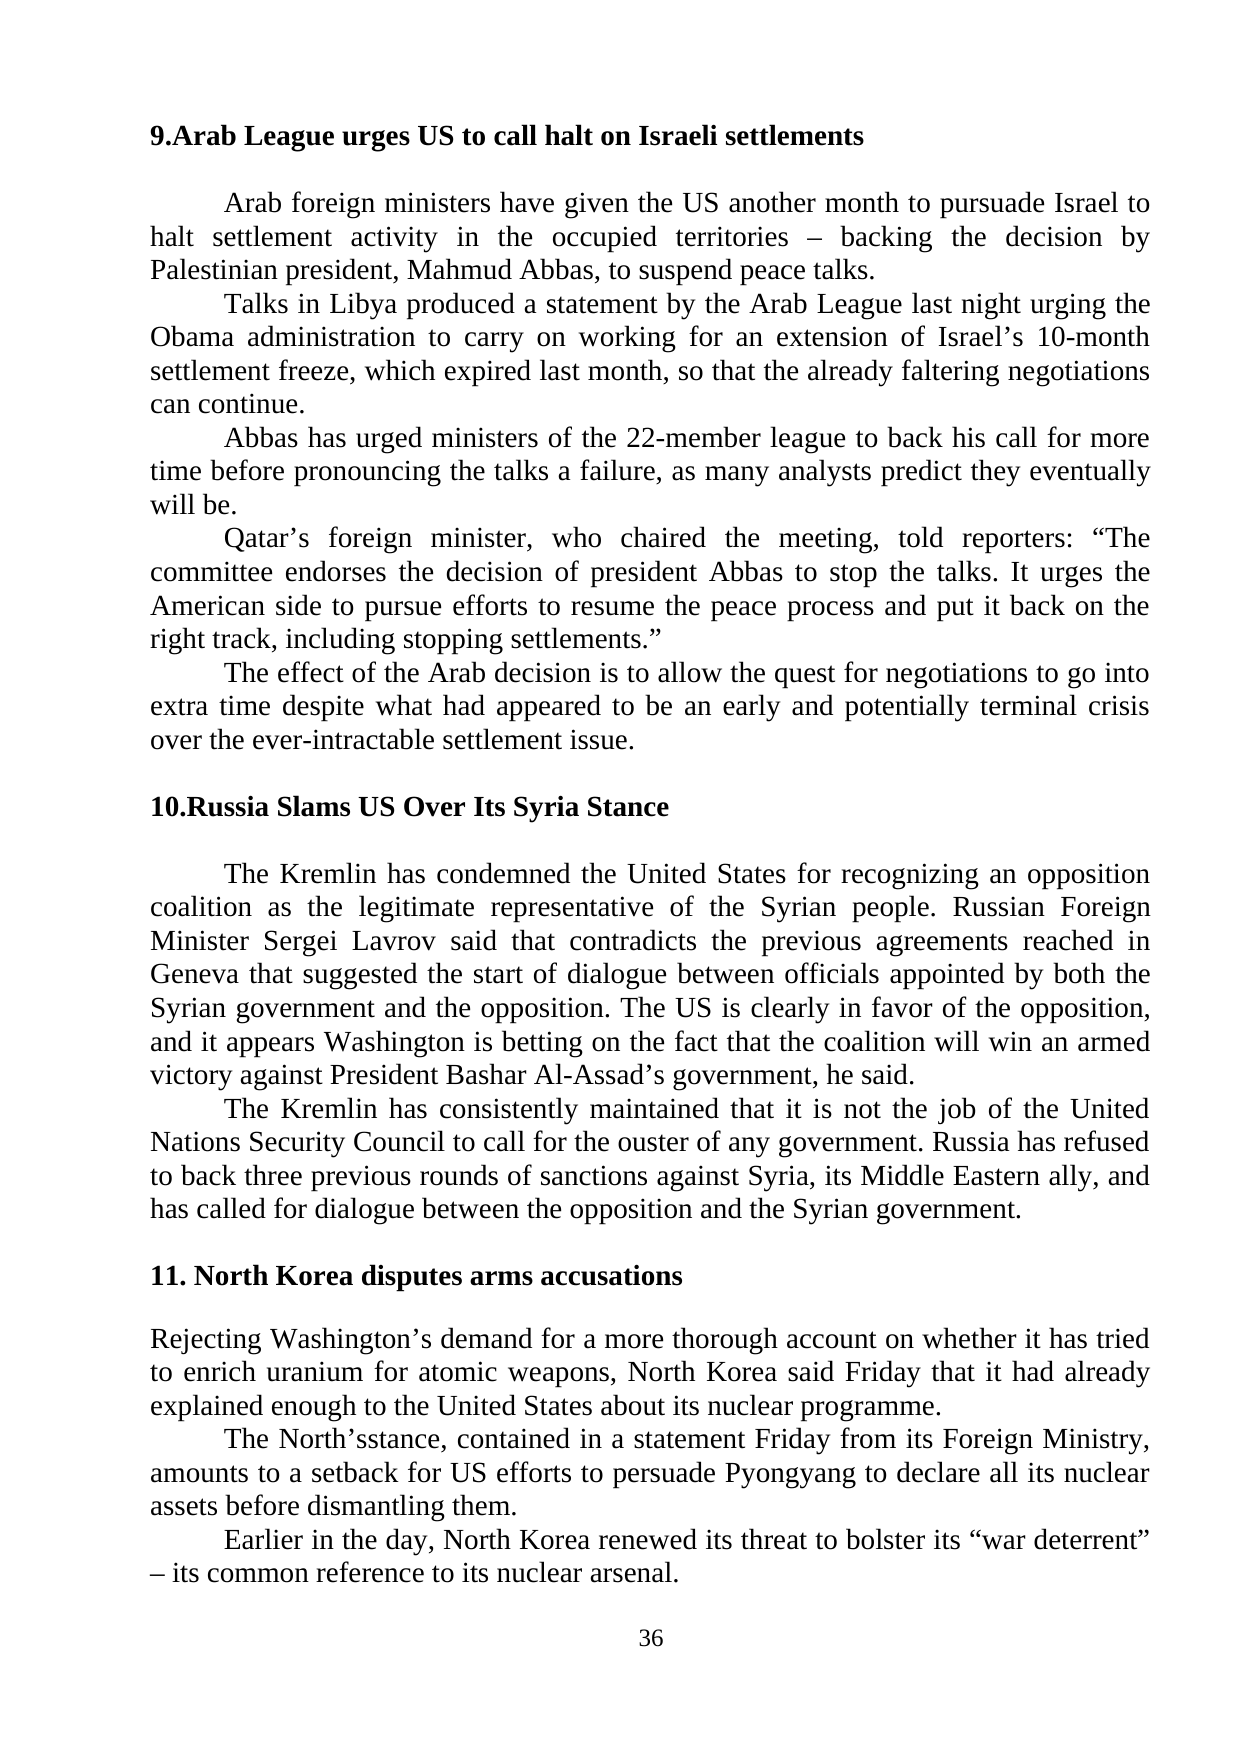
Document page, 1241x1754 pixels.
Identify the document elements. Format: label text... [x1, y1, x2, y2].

text Arab foreign ministers have given the US another month to pursuade Israel to halt settlement activity in the occupied territories – backing the decision by Palestinian president, Mahmud Abbas, to suspend peace talks. [150, 185, 1152, 286]
text Qatar’s foreign minister, who chaired the meeting, told reporters: “The committee endorses the decision of president Abbas to stop the talks. It urges the American side to pursue efforts to resume the peace process and put it back on the right track, including stopping settlements.” [150, 521, 1152, 655]
text The Kremlin has condemned the United States for recognizing an opposition coalition as the legitimate representative of the Syrian people. Russian Foreign Minister Sergei Lavrov said that contradicts the previous agreements reached in Geneva that suggested the start of dialogue between officials appointed by both the Syrian government and the opposition. The US is clearly in favor of the opposition, and it appears Washington is betting on the fact that the coalition will win an armed victory against President Bashar Al-Assad’s government, he said. [150, 856, 1152, 1091]
text Talks in Libya produced a statement by the Arab League last night urging the Obama administration to carry on working for an extension of Israel’s 10-month settlement freeze, which expired last month, so that the already faltering negotiations can continue. [150, 286, 1152, 420]
text 11. North Korea disputes arms accusations [150, 1258, 1152, 1292]
text Earlier in the day, North Korea renewed its threat to bolster its “war deterrent” – its common reference to its nuclear arsenal. [150, 1522, 1152, 1589]
text The effect of the Arab decision is to allow the quest for negotiations to go into extra time despite what had appeared to be an early and potentially terminal crisis over the ever-intractable settlement issue. [150, 655, 1152, 755]
text 10.Russia Slams US Over Its Syria Stance [150, 789, 1152, 822]
text The Kremlin has consistently maintained that it is not the job of the United Nations Security Council to call for the ouster of any government. Russia has refused to back three previous rounds of sanctions against Syria, its Middle Eastern ally, and has called for dialogue between the opposition and the Syrian government. [150, 1091, 1152, 1225]
text 9.Arab League urges US to call halt on Israeli settlements [150, 118, 1152, 152]
text Rejecting Washington’s demand for a more thorough account on whether it has tried to enrich uranium for atomic weapons, North Korea said Friday that it had already explained enough to the United States about its nuclear programme. [150, 1321, 1152, 1421]
text Abbas has urged ministers of the 22-member league to back his call for more time before pronouncing the talks a failure, as many analysts predict they eventually will be. [150, 420, 1152, 521]
text The North’sstance, contained in a statement Friday from its Foreign Ministry, amounts to a setback for US efforts to persuade Pyongyang to declare all its nuclear assets before dismantling them. [150, 1421, 1152, 1522]
